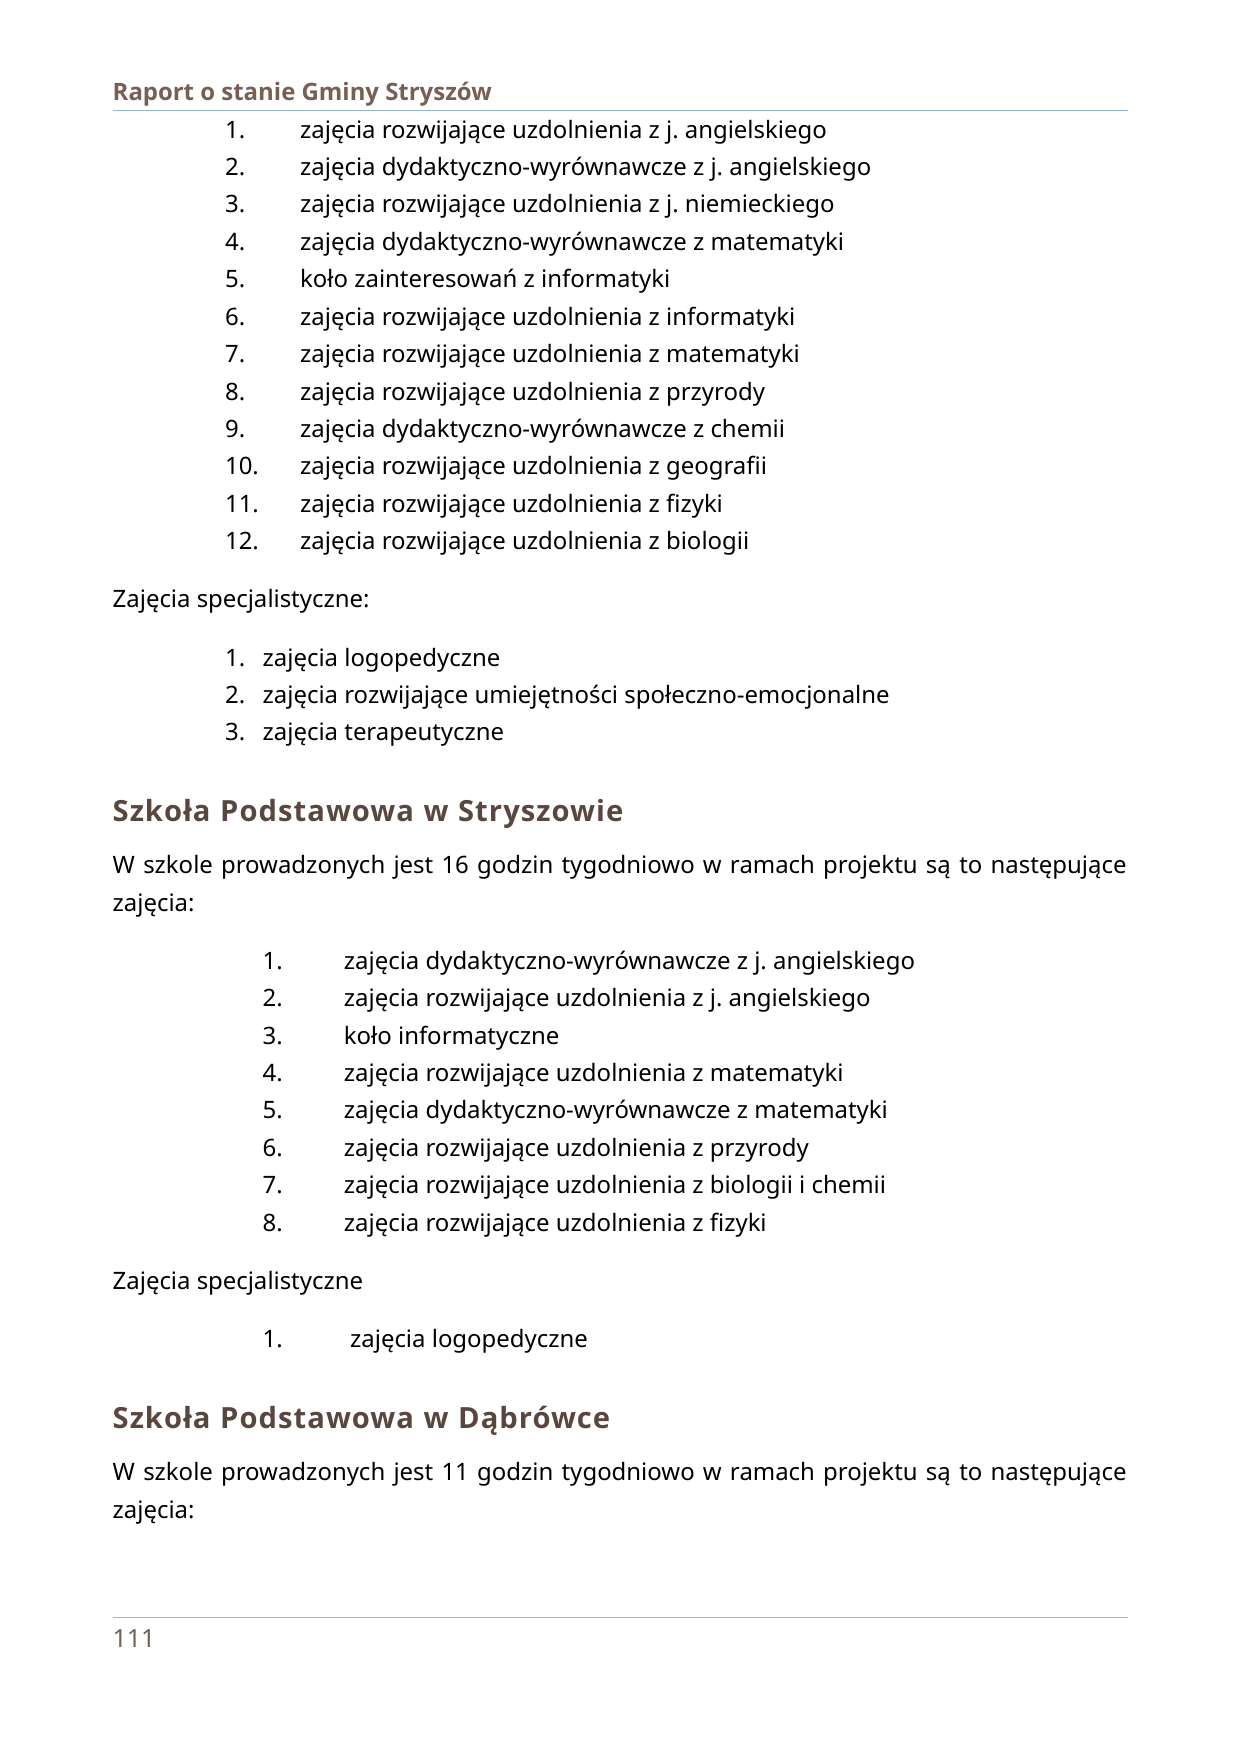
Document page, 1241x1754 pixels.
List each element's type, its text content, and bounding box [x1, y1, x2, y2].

list zajęcia dydaktyczno-wyrównawcze z chemii [225, 412, 1128, 444]
list zajęcia rozwijające uzdolnienia z matematyki [262, 1056, 1128, 1088]
list zajęcia rozwijające uzdolnienia z j. angielskiego [225, 112, 1128, 145]
list koło zainteresowań z informatyki [225, 262, 1128, 295]
list zajęcia rozwijające uzdolnienia z j. angielskiego [262, 981, 1128, 1014]
text Zajęcia specjalistyczne: [112, 582, 1128, 615]
list zajęcia rozwijające umiejętności społeczno-emocjonalne [225, 678, 1128, 710]
list zajęcia rozwijające uzdolnienia z informatyki [225, 299, 1128, 332]
list zajęcia rozwijające uzdolnienia z j. niemieckiego [225, 187, 1128, 220]
list zajęcia dydaktyczno-wyrównawcze z matematyki [262, 1093, 1128, 1126]
subtitle Szkoła Podstawowa w Dąbrówce [112, 1397, 1128, 1437]
list zajęcia rozwijające uzdolnienia z matematyki [225, 337, 1128, 369]
text W szkole prowadzonych jest 11 godzin tygodniowo w ramach projektu są to następujące zajęcia: [112, 1455, 1128, 1525]
subtitle Szkoła Podstawowa w Stryszowie [112, 790, 1128, 830]
text W szkole prowadzonych jest 16 godzin tygodniowo w ramach projektu są to następujące zajęcia: [112, 848, 1128, 918]
list zajęcia rozwijające uzdolnienia z fizyki [262, 1206, 1128, 1238]
list zajęcia rozwijające uzdolnienia z przyrody [225, 374, 1128, 407]
list zajęcia rozwijające uzdolnienia z biologii [225, 524, 1128, 556]
list zajęcia dydaktyczno-wyrównawcze z j. angielskiego [262, 944, 1128, 976]
list zajęcia dydaktyczno-wyrównawcze z matematyki [225, 225, 1128, 257]
list zajęcia logopedyczne [225, 640, 1128, 673]
list zajęcia rozwijające uzdolnienia z biologii i chemii [262, 1168, 1128, 1201]
list zajęcia rozwijające uzdolnienia z fizyki [225, 486, 1128, 519]
list zajęcia dydaktyczno-wyrównawcze z j. angielskiego [225, 150, 1128, 182]
list zajęcia rozwijające uzdolnienia z geografii [225, 449, 1128, 482]
text Zajęcia specjalistyczne [112, 1264, 1128, 1296]
list koło informatyczne [262, 1018, 1128, 1051]
list zajęcia logopedyczne [262, 1322, 1128, 1354]
list zajęcia rozwijające uzdolnienia z przyrody [262, 1131, 1128, 1163]
list zajęcia terapeutyczne [225, 715, 1128, 748]
